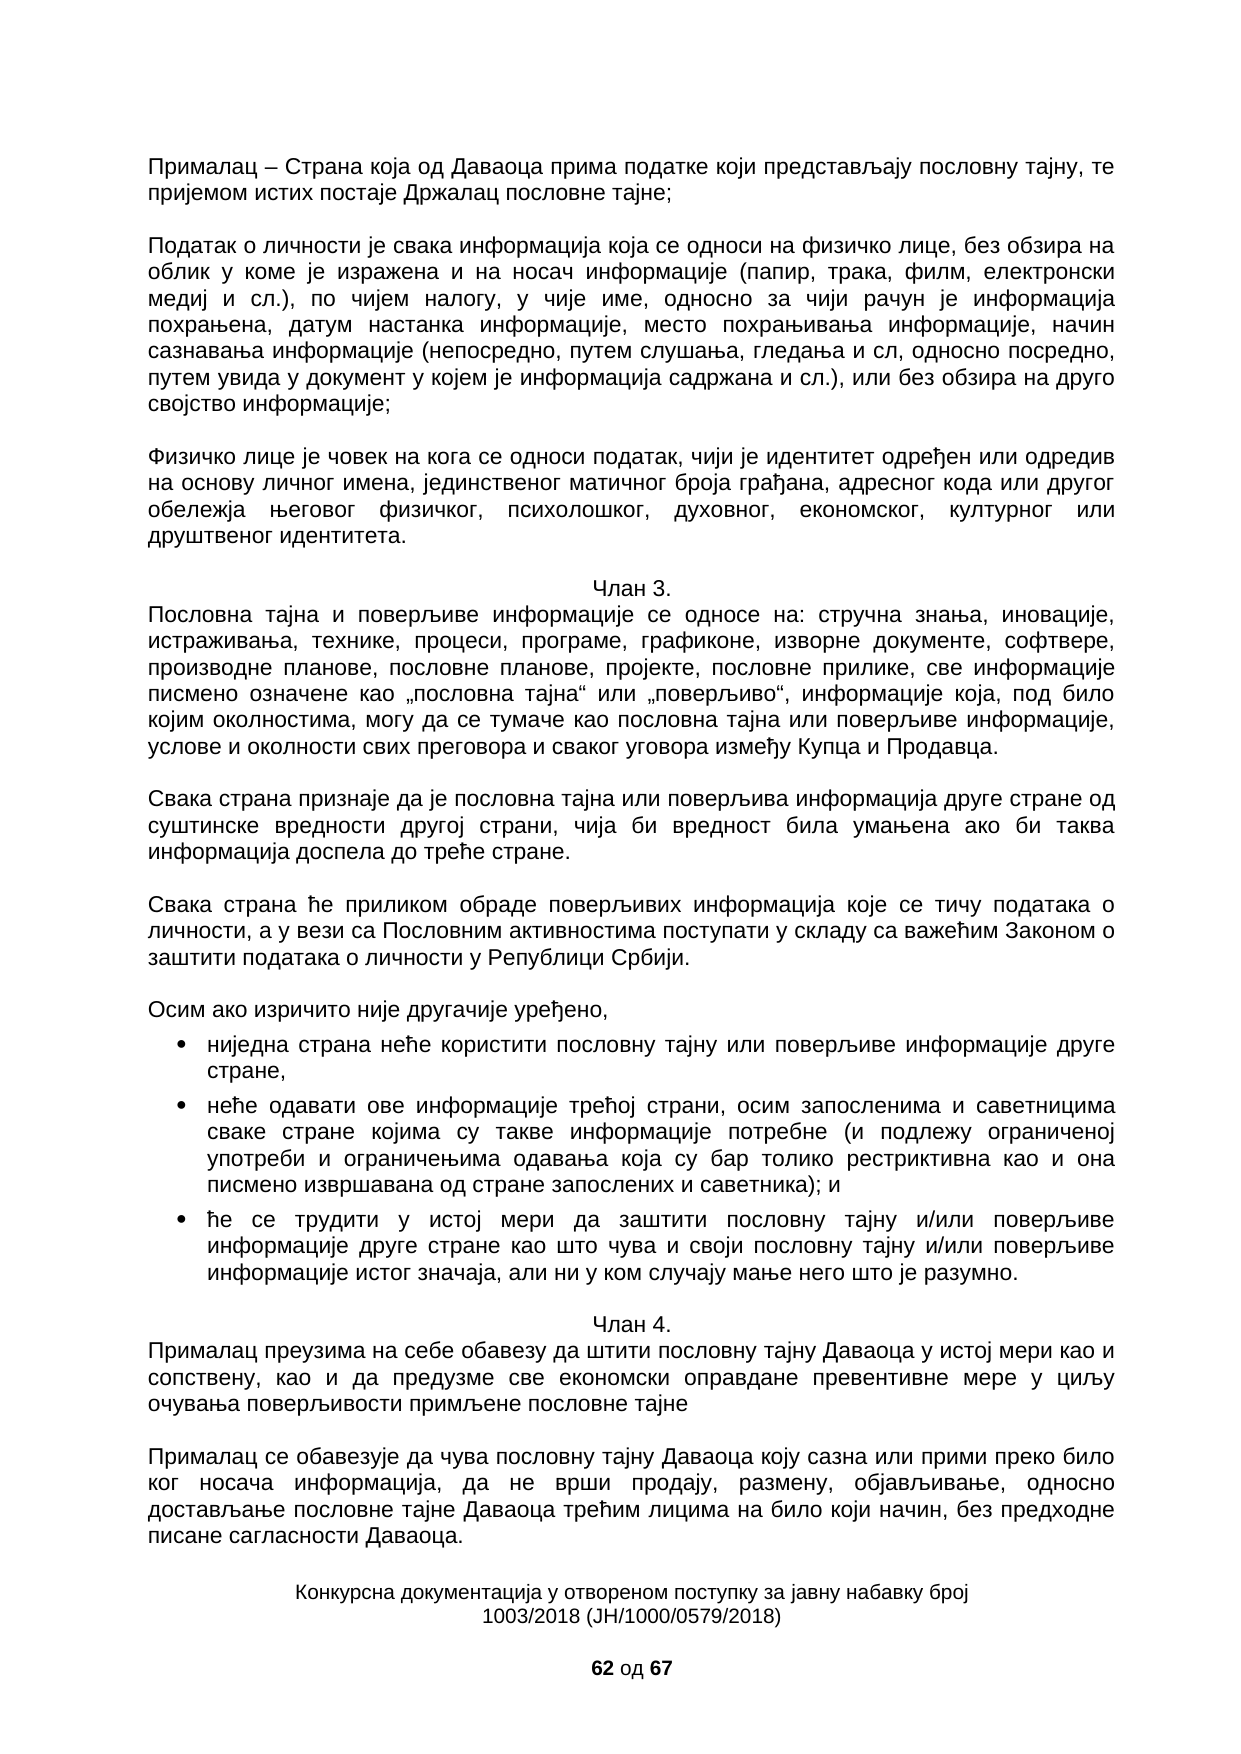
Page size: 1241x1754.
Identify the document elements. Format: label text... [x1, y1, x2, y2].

text Члан 3. [148, 574, 1116, 601]
text Податак о личности је свака информација која се односи на физичко лице, без обзира на облик у коме је изражена и на носач информације (папир, трака, филм, електронски медиј и сл.), по чијем налогу, у чије име, односно за чији рачун је информација похрањена, датум настанка информације, место похрањивања информације, начин сазнавања информације (непосредно, путем слушања, гледања и сл, односно посредно, путем увида у документ у којем је информација садржана и сл.), или без обзира на друго својство информације; [148, 232, 1116, 416]
text Члан 4. [148, 1311, 1116, 1337]
text Физичко лице је човек на кога се односи податак, чији је идентитет одређен или одредив на основу личног имена, јединственог матичног броја грађана, адресног кода или другог обележја његовог физичког, психолошког, духовног, економског, културног или друштвеног идентитета. [148, 443, 1116, 548]
list неће одавати ове информације трећој страни, осим запосленима и саветницима сваке стране којима су такве информације потребне (и подлежу ограниченој употреби и ограничењима одавања која су бар толико рестриктивна као и она писмено извршавана од стране запослених и саветника); и [177, 1092, 1116, 1197]
text Свака страна ће приликом обраде поверљивих информација које се тичу података о личности, а у вези са Пословним активностима поступати у складу са важећим Законом о заштити података о личности у Републици Србији. [148, 891, 1116, 970]
text Прималац преузима на себе обавезу да штити пословну тајну Даваоца у истој мери као и сопствену, као и да предузме све економски оправдане превентивне мере у циљу очувања поверљивости примљене пословне тајне [148, 1337, 1116, 1417]
text Свака страна признаје да је пословна тајна или поверљива информација друге стране од суштинске вредности другој страни, чија би вредност била умањена ако би таква информација доспела до треће стране. [148, 785, 1116, 864]
text Осим ако изричито није другачије уређено, [148, 996, 1116, 1023]
text Прималац се обавезује да чува пословну тајну Даваоца коју сазна или прими преко било ког носача информација, да не врши продају, размену, објављивање, односно достављање пословне тајне Даваоца трећим лицима на било који начин, без предходне писане сагласности Даваоца. [148, 1443, 1116, 1548]
list ће се трудити у истој мери да заштити пословну тајну и/или поверљиве информације друге стране као што чува и своји пословну тајну и/или поверљиве информације истог значаја, али ни у ком случају мање него што је разумно. [177, 1206, 1116, 1285]
list ниједна страна неће користити пословну тајну или поверљиве информације друге стране, [177, 1031, 1116, 1084]
text Прималац – Страна која од Даваоца прима податке који представљају пословну тајну, те пријемом истих постаје Држалац пословне тајне; [148, 153, 1116, 206]
text Пословна тајна и поверљиве информације се односе на: стручна знања, иновације, истраживања, технике, процеси, програмe, графиконe, изворнe документe, софтверe, производнe плановe, пословнe плановe, пројектe, пословне прилике, све информације писмено означене као „пословна тајна“ или „поверљиво“, информације која, под било којим околностима, могу да се тумаче као пословна тајна или поверљиве информације, услове и околности свих преговора и сваког уговора између Купца и Продавца. [148, 601, 1116, 759]
